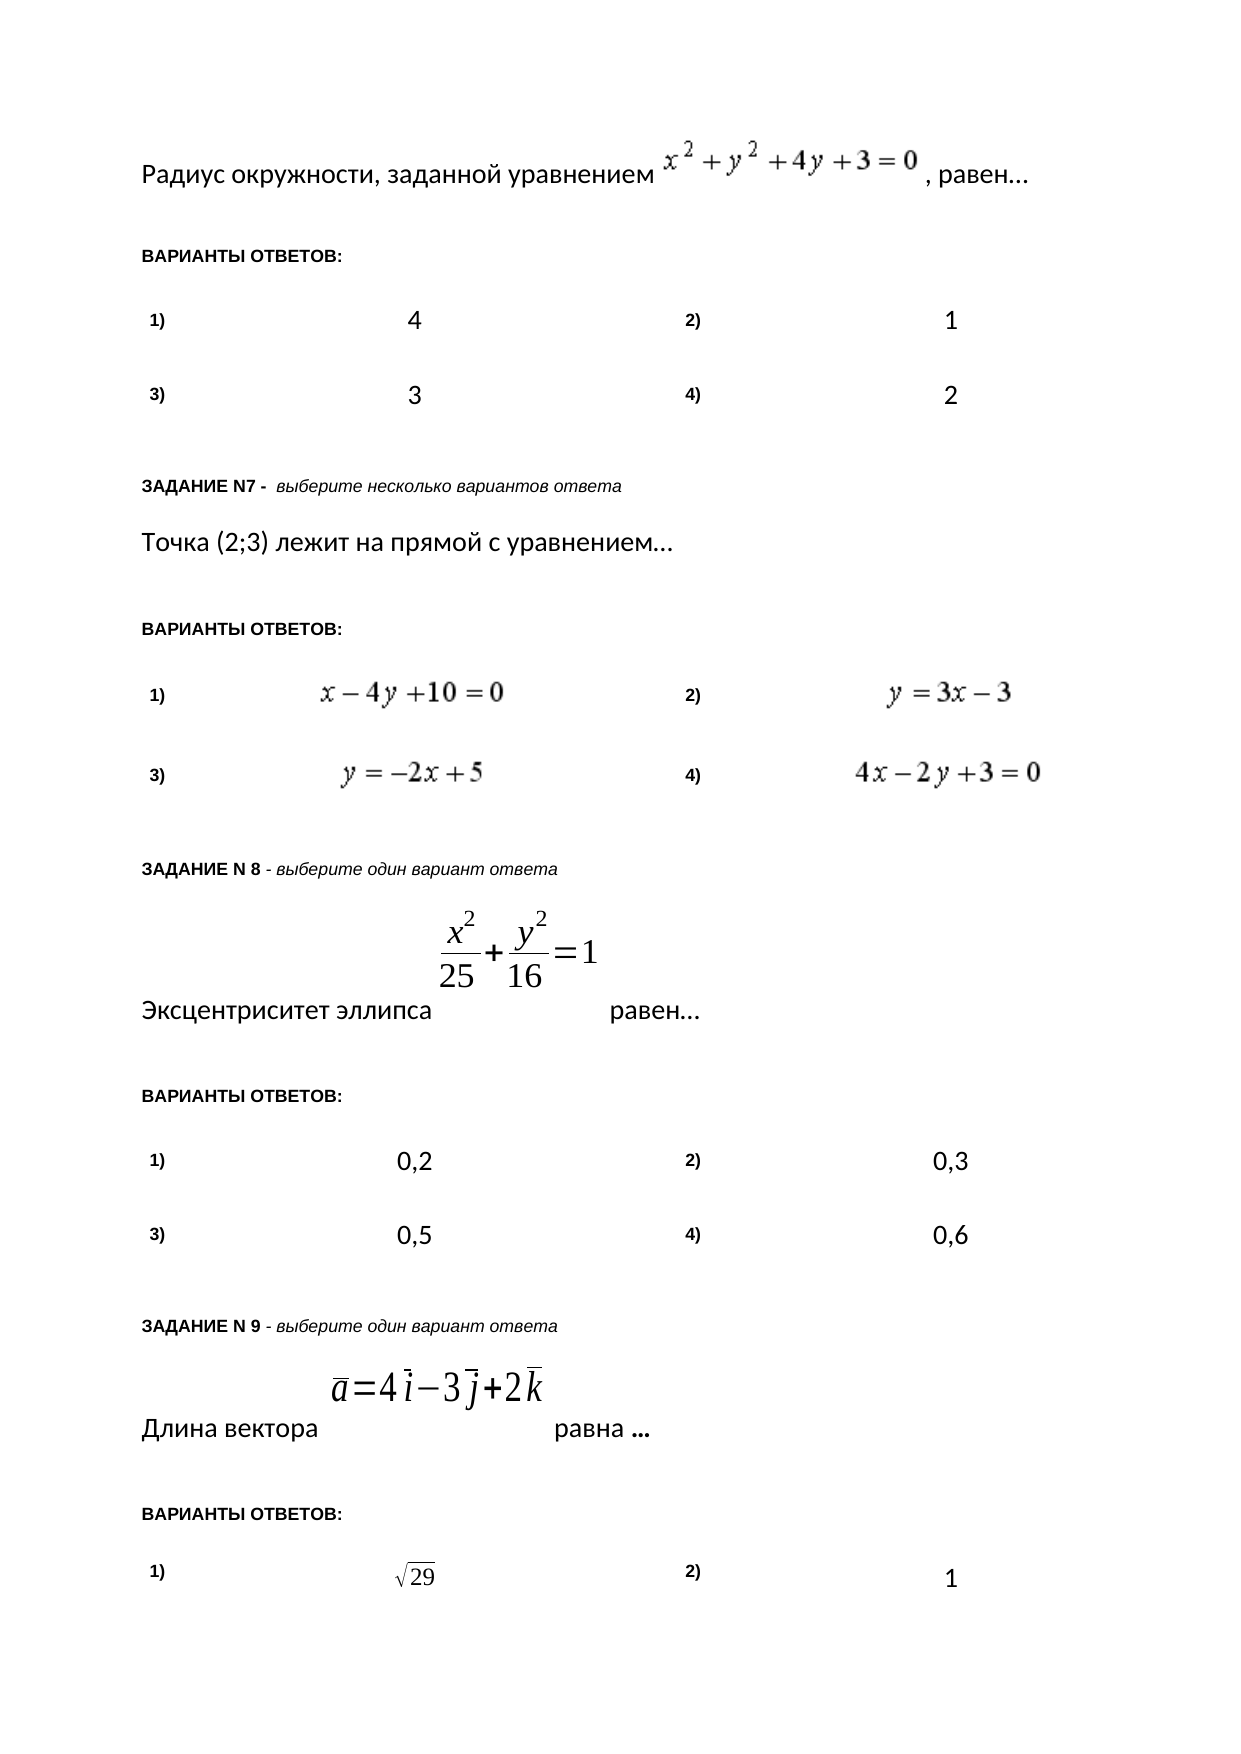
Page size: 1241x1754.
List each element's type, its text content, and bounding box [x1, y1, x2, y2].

table_cell ЗАДАНИЕ N7 - выберите несколько вариантов ответа Точка (2;3) лежит на прямой с уравнением… [126, 460, 1203, 603]
picture [338, 755, 491, 795]
table_cell ВАРИАНТЫ ОТВЕТОВ: [126, 231, 1203, 460]
table_cell ВАРИАНТЫ ОТВЕТОВ: [126, 1489, 1203, 1629]
table_cell ЗАДАНИЕ N 8 - выберите один вариант ответа Эксцентриситет эллипса равен… [126, 843, 1203, 1071]
picture [318, 675, 511, 715]
picture [884, 675, 1017, 715]
table_cell ВАРИАНТЫ ОТВЕТОВ: [126, 603, 1203, 843]
picture [661, 133, 925, 184]
picture [853, 755, 1048, 795]
table_cell ВАРИАНТЫ ОТВЕТОВ: [126, 1071, 1203, 1300]
table_cell ЗАДАНИЕ N 9 - выберите один вариант ответа Длина вектора равна … [126, 1300, 1203, 1488]
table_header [126, 118, 1203, 231]
